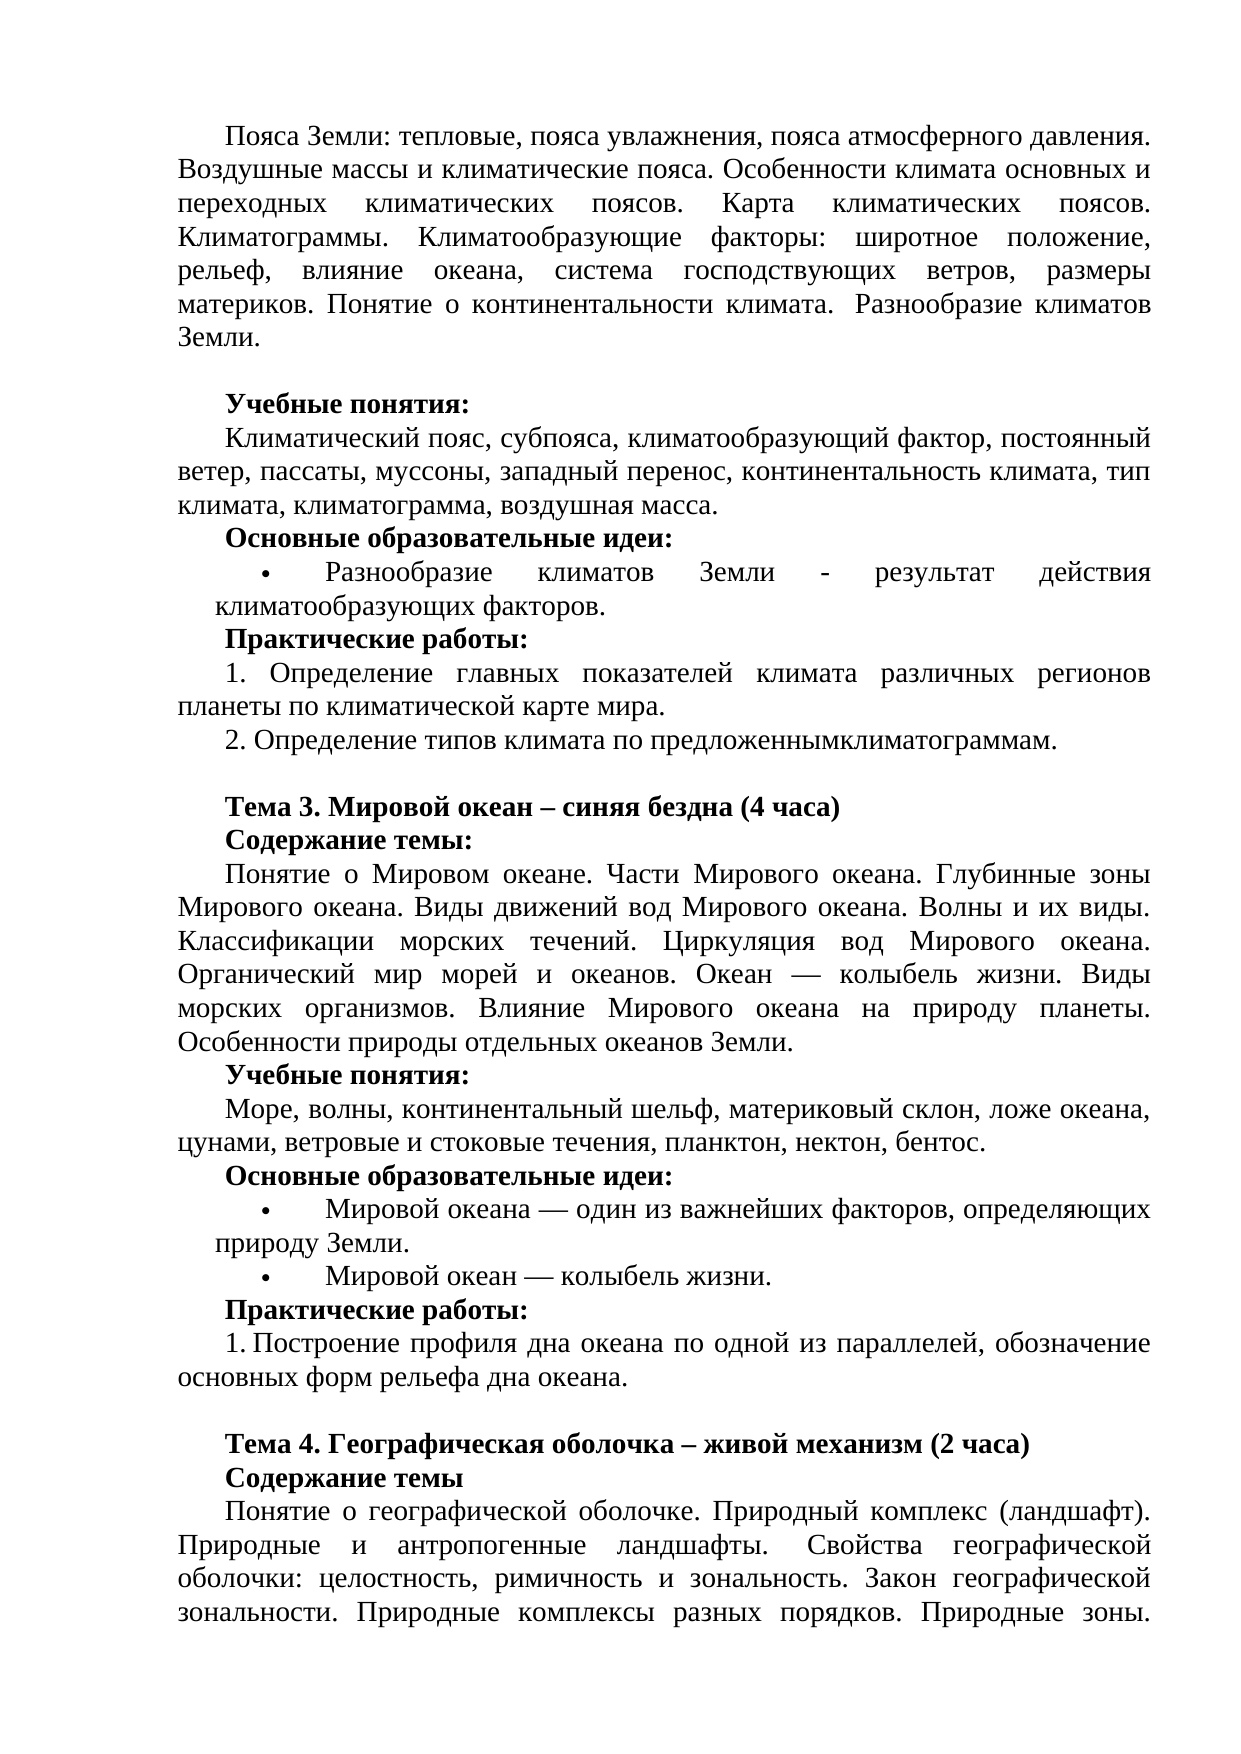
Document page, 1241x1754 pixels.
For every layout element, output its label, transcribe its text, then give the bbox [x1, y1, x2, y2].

text Понятие о Мировом океане. Части Мирового океана. Глубинные зоны Мирового океана. Виды движений вод Мирового океана. Волны и их виды. Классификации морских течений. Циркуляция вод Мирового океана. Органический мир морей и океанов. Океан — колыбель жизни. Виды морских организмов. Влияние Мирового океана на природу планеты. Особенности природы отдельных океанов Земли. [177, 856, 1152, 1057]
list Построение профиля дна океана по одной из параллелей, обозначение основных форм рельефа дна океана. [177, 1326, 1152, 1393]
text Основные образовательные идеи: [177, 1158, 1152, 1191]
text Основные образовательные идеи: [177, 521, 1152, 554]
text Содержание темы: [177, 822, 1152, 856]
text Тема 3. Мировой океан – синяя бездна (4 часа) [177, 789, 1152, 822]
text Практические работы: [177, 1292, 1152, 1326]
text Содержание темы [177, 1460, 1152, 1493]
text Практические работы: [177, 621, 1152, 655]
text Учебные понятия: [177, 386, 1152, 420]
text 2. Определение типов климата по предложеннымклиматограммам. [177, 722, 1152, 755]
list Мировой океана — один из важнейших факторов, определяющих природу Земли. [215, 1191, 1152, 1258]
list Разнообразие климатов Земли - результат действия климатообразующих факторов. [215, 554, 1152, 621]
text Учебные понятия: [177, 1057, 1152, 1091]
text Тема 4. Географическая оболочка – живой механизм (2 часа) [177, 1426, 1152, 1460]
text 1. Определение главных показателей климата различных регионов планеты по климатической карте мира. [177, 655, 1152, 722]
text Море, волны, континентальный шельф, материковый склон, ложе океана, цунами, ветровые и стоковые течения, планктон, нектон, бентос. [177, 1091, 1152, 1158]
list Мировой океан — колыбель жизни. [215, 1258, 1152, 1292]
text Пояса Земли: тепловые, пояса увлажнения, пояса атмосферного давления. Воздушные массы и климатические пояса. Особенности климата основных и переходных климатических поясов. Карта климатических поясов. Климатограммы. Климатообразующие факторы: широтное положение, рельеф, влияние океана, система господствующих ветров, размеры материков. Понятие о континентальности климата. Разнообразие климатов Земли. [177, 118, 1152, 353]
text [177, 1493, 1152, 1627]
text Климатический пояс, субпояса, климатообразующий фактор, постоянный ветер, пассаты, муссоны, западный перенос, континентальность климата, тип климата, климатограмма, воздушная масса. [177, 420, 1152, 521]
